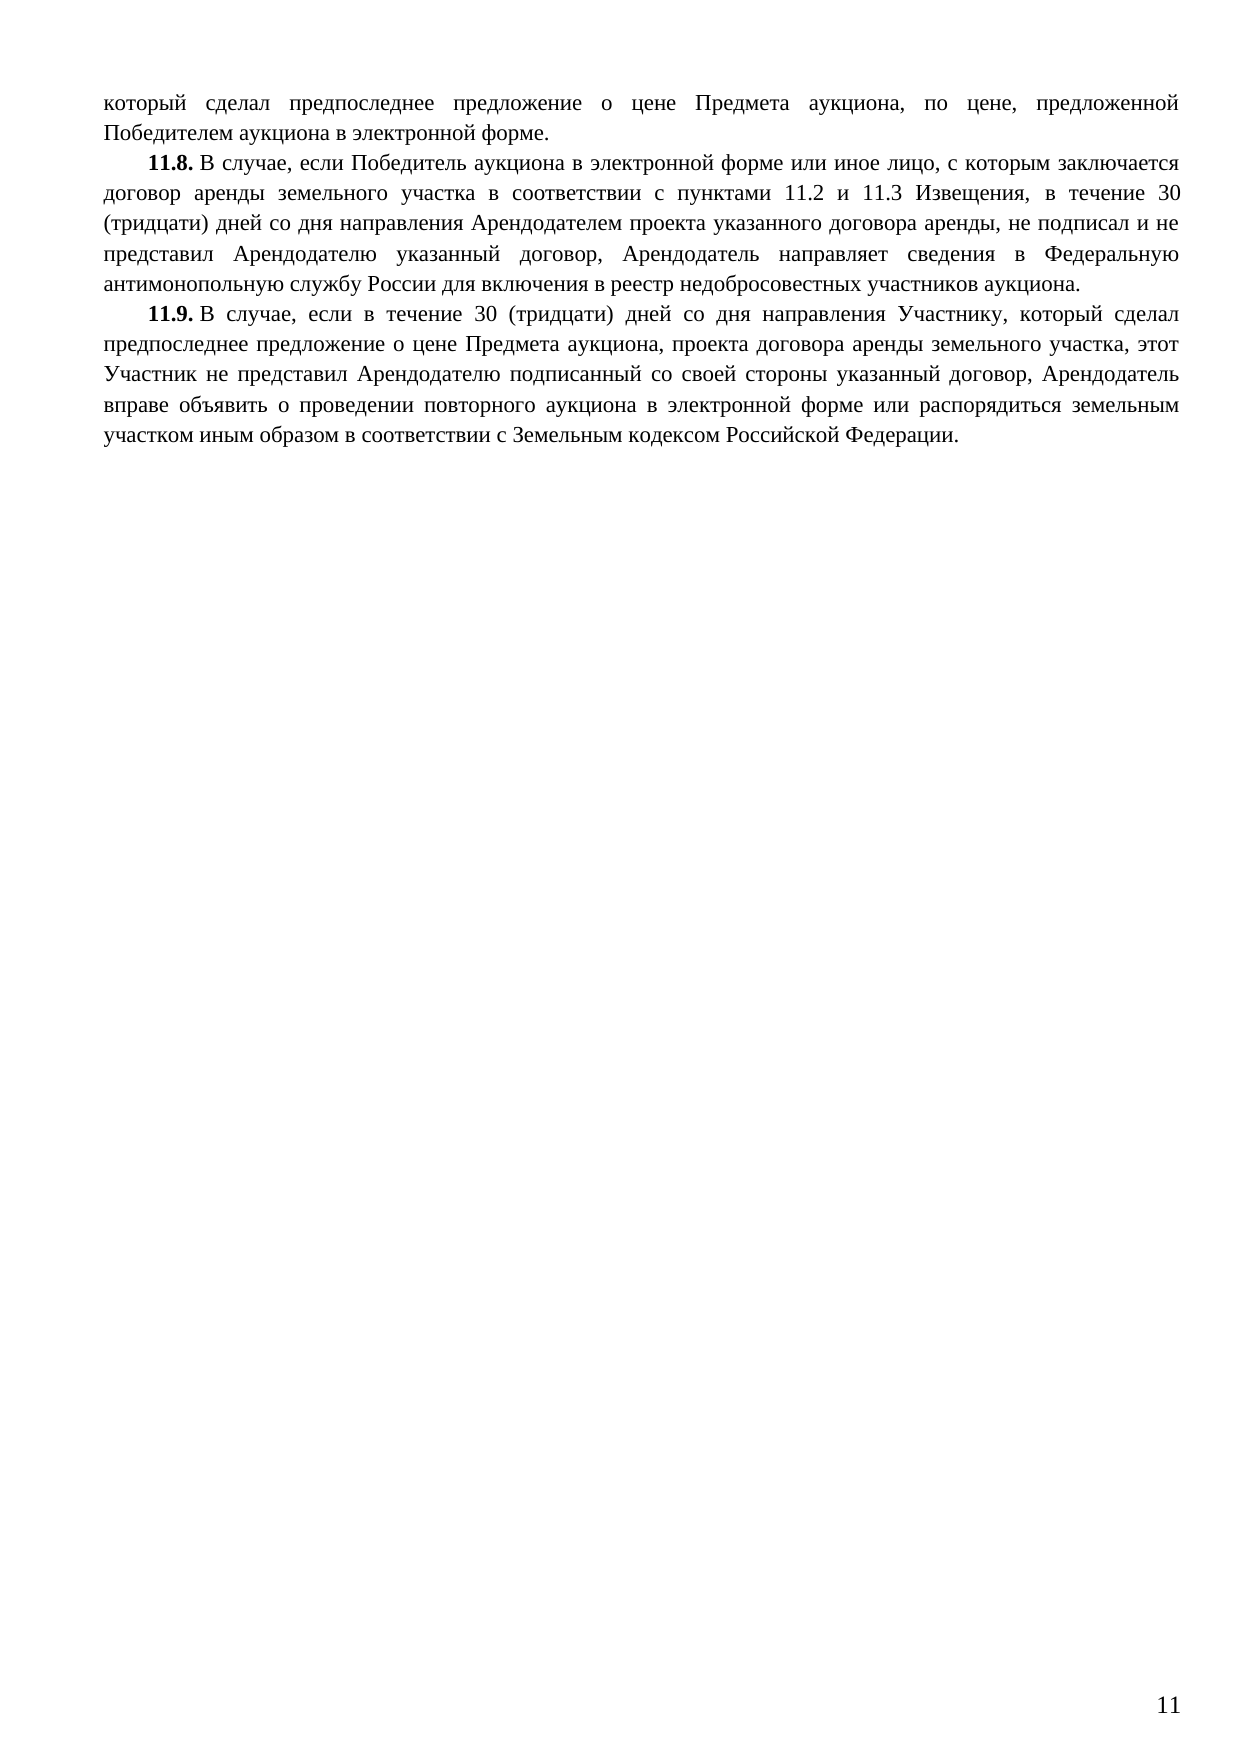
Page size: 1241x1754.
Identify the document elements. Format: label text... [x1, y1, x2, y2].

text 11.9. В случае, если в течение 30 (тридцати) дней со дня направления Участнику, который сделал предпоследнее предложение о цене Предмета аукциона, проекта договора аренды земельного участка, этот Участник не представил Арендодателю подписанный со своей стороны указанный договор, Арендодатель вправе объявить о проведении повторного аукциона в электронной форме или распорядиться земельным участком иным образом в соответствии с Земельным кодексом Российской Федерации. [103, 300, 1181, 447]
text 11.8. В случае, если Победитель аукциона в электронной форме или иное лицо, с которым заключается договор аренды земельного участка в соответствии с пунктами 11.2 и 11.3 Извещения, в течение 30 (тридцати) дней со дня направления Арендодателем проекта указанного договора аренды, не подписал и не представил Арендодателю указанный договор, Арендодатель направляет сведения в Федеральную антимонопольную службу России для включения в реестр недобросовестных участников аукциона. [103, 149, 1181, 296]
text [103, 89, 1181, 145]
